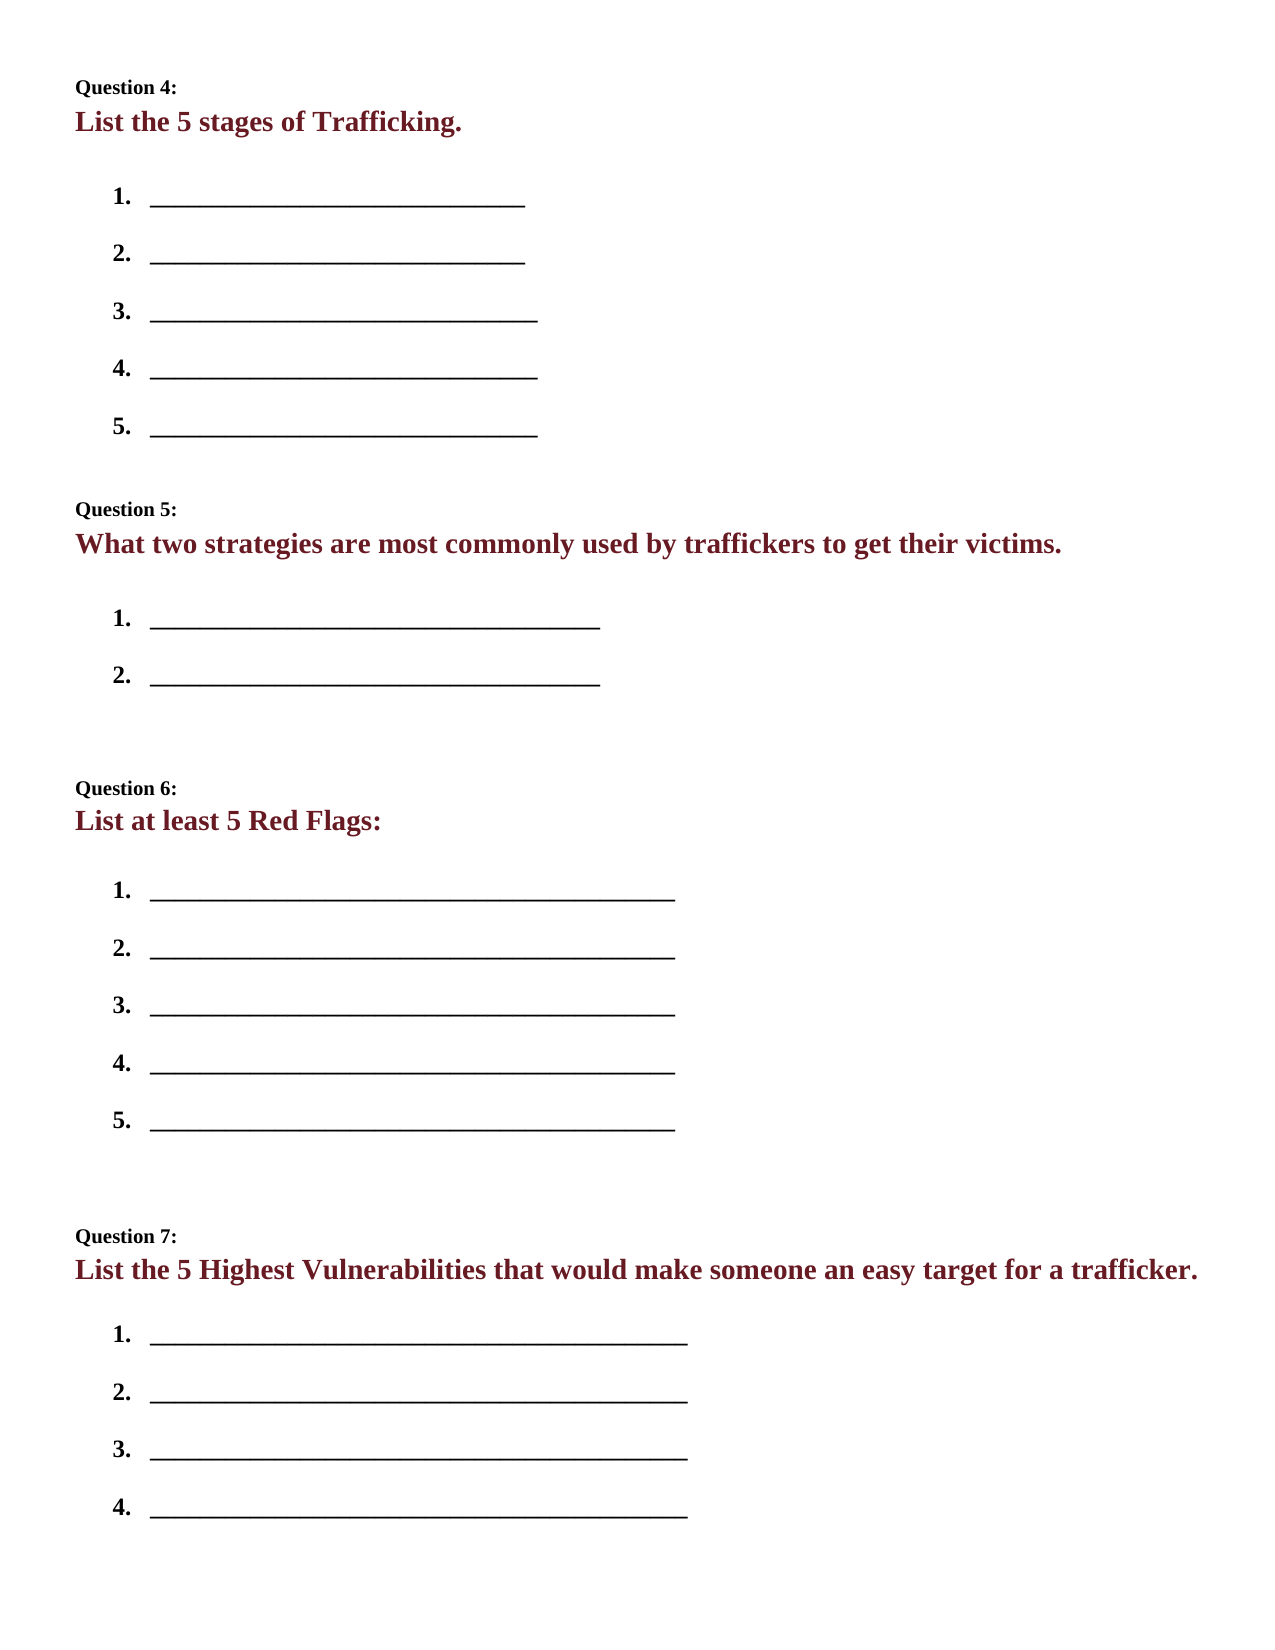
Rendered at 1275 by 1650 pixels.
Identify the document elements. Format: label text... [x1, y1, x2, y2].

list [112, 1434, 1200, 1463]
list __________________________________________ [112, 990, 1200, 1019]
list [112, 1319, 1200, 1348]
text List at least 5 Red Flags: [75, 803, 1200, 837]
list __________________________________________ [112, 1105, 1200, 1134]
text Question 4: List the 5 stages of Trafficking. [75, 75, 1200, 138]
list ______________________________ [112, 238, 1200, 267]
list _______________________________ [112, 296, 1200, 325]
list ____________________________________ [112, 603, 1200, 632]
list ____________________________________ [112, 661, 1200, 689]
list __________________________________________ [112, 933, 1200, 961]
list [112, 1492, 1200, 1520]
list __________________________________________ [112, 875, 1200, 904]
text List the 5 Highest Vulnerabilities that would make someone an easy target for a trafficker. [75, 1252, 1200, 1286]
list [112, 1377, 1200, 1405]
list __________________________________________ [112, 1048, 1200, 1076]
list _______________________________ [112, 353, 1200, 382]
text Question 7: [75, 1224, 1200, 1248]
list ______________________________ [112, 181, 1200, 210]
list _______________________________ [112, 411, 1200, 440]
text Question 5: What two strategies are most commonly used by traffickers to get their victims. [75, 497, 1200, 560]
text Question 6: [75, 776, 1200, 800]
